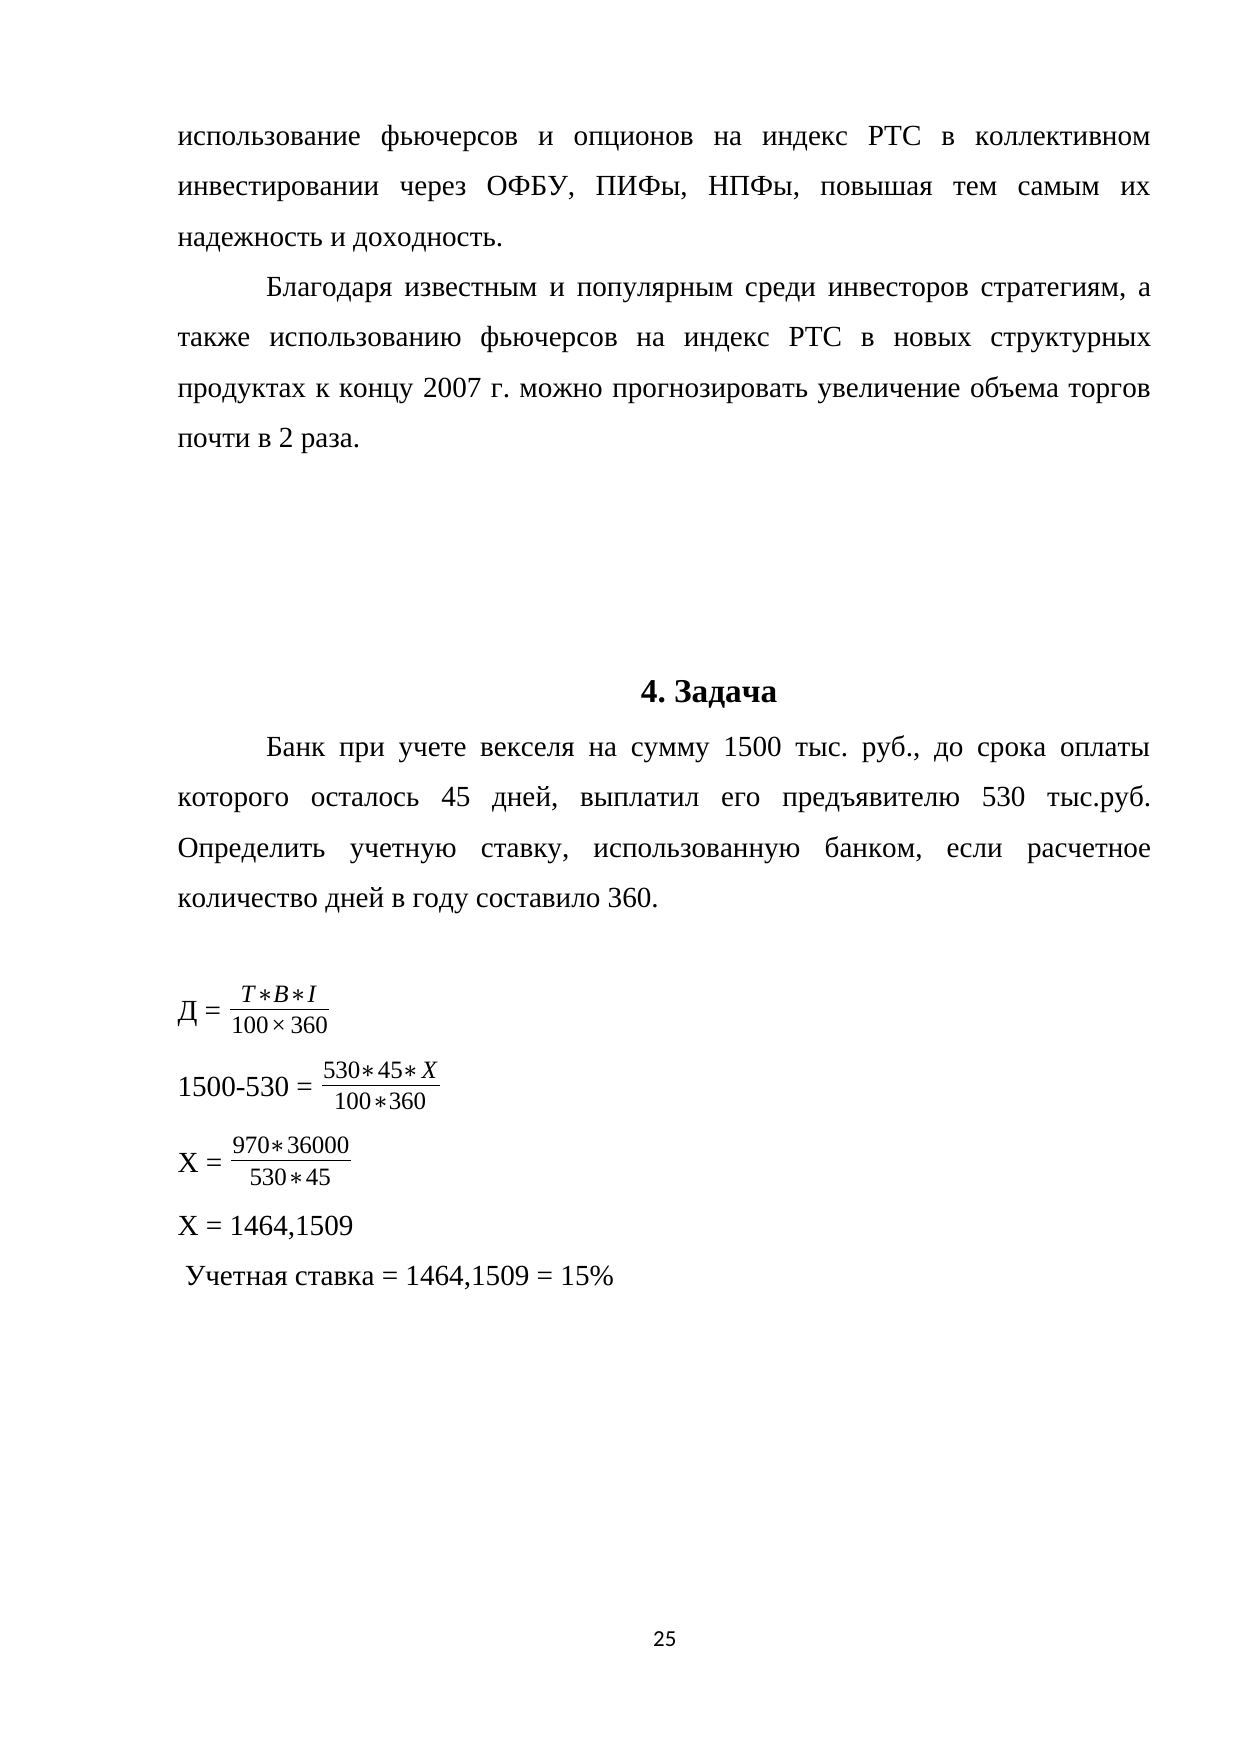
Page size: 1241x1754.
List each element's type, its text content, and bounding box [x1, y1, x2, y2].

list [177, 118, 1152, 252]
list Д = [177, 981, 1152, 1039]
list Благодаря известным и популярным среди инвесторов стратегиям, а также использованию фьючерсов на индекс РТС в новых структурных продуктах к концу 2007 г. можно прогнозировать увеличение объема торгов почти в 2 раза. [177, 269, 1152, 453]
list 1500-530 = [177, 1056, 1152, 1115]
list 4. Задача [177, 672, 1152, 710]
list Х = 1464,1509 [177, 1208, 1152, 1241]
list Учетная ставка = 1464,1509 = 15% [177, 1258, 1152, 1292]
list Банк при учете векселя на сумму 1500 тыс. руб., до срока оплаты которого осталось 45 дней, выплатил его предъявителю 530 тыс.руб. Определить учетную ставку, использованную банком, если расчетное количество дней в году составило 360. [177, 729, 1152, 913]
list Х = [177, 1132, 1152, 1191]
